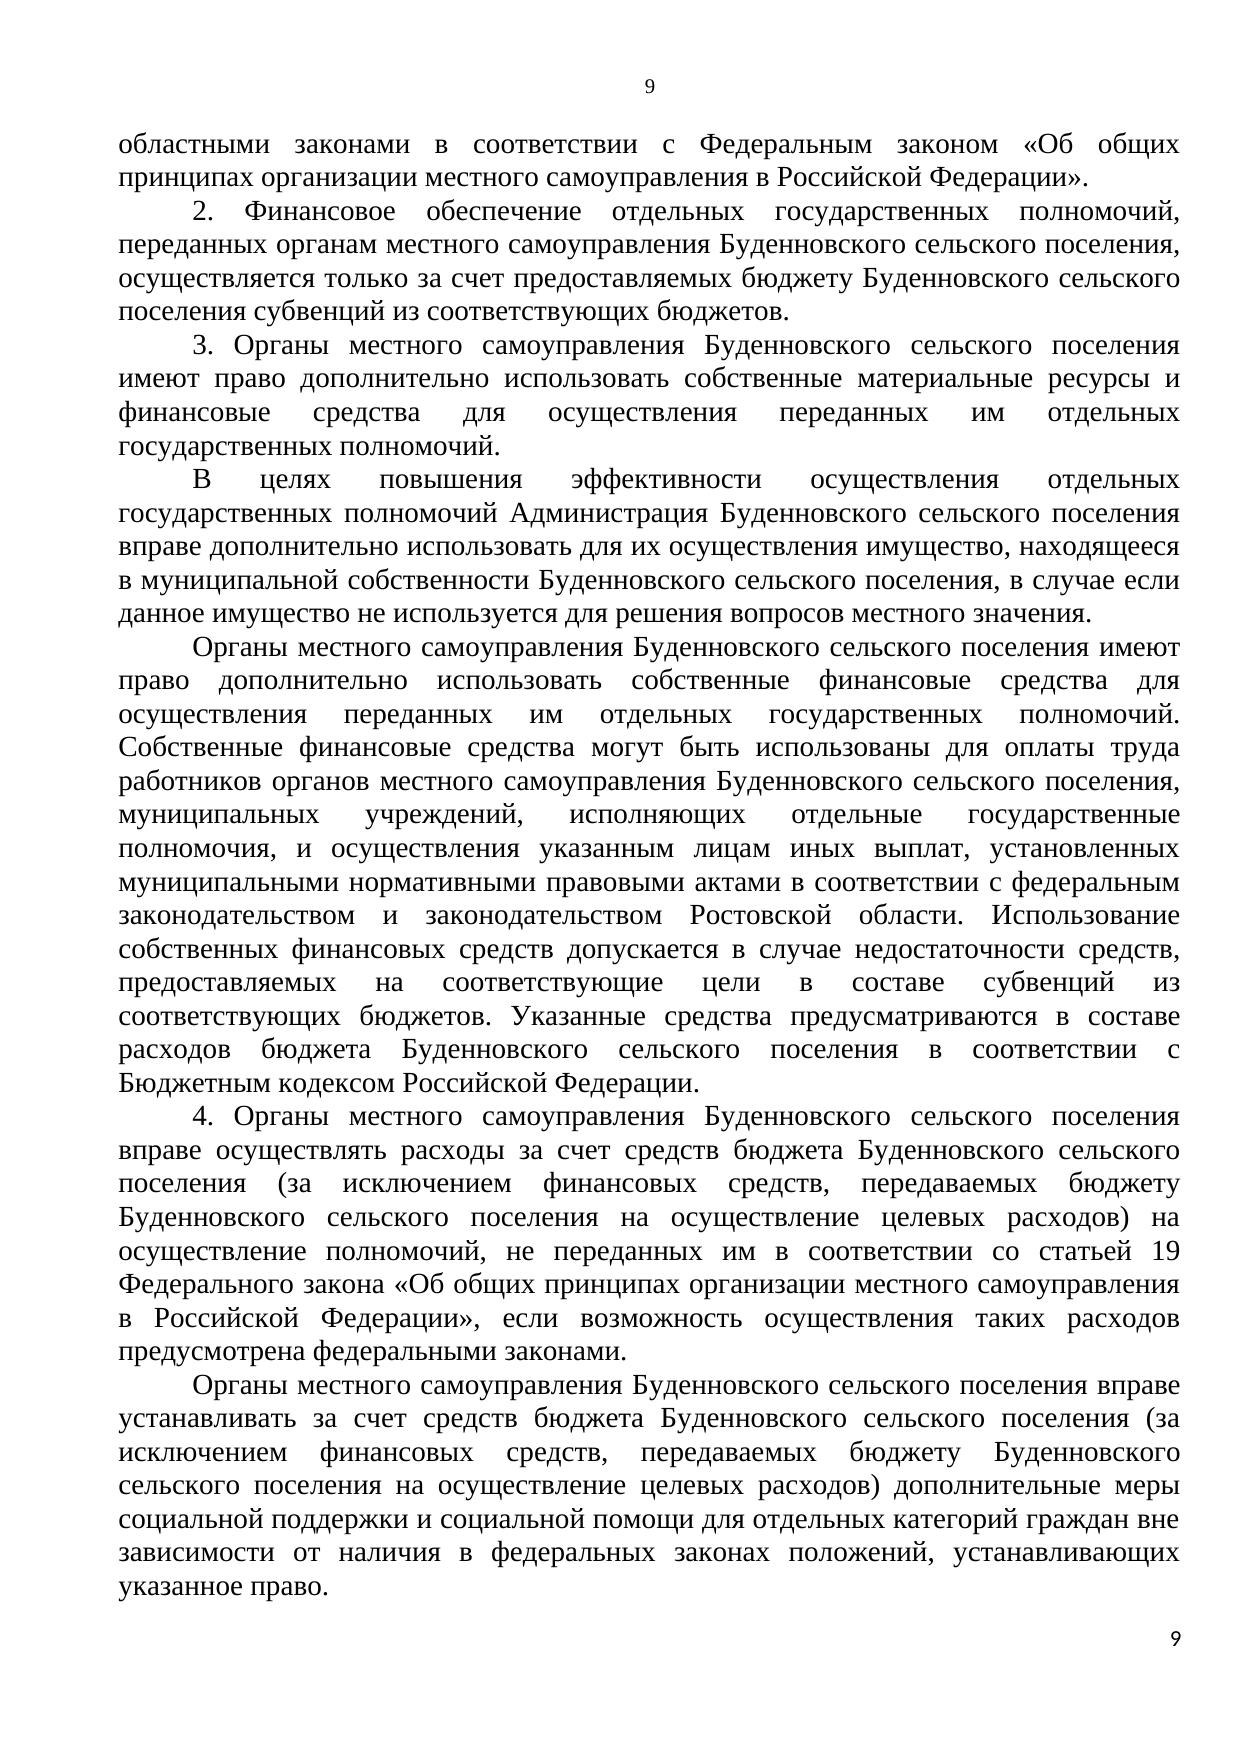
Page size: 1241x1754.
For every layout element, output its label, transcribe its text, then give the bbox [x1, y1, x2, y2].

text 4. Органы местного самоуправления Буденновского сельского поселения вправе осуществлять расходы за счет средств бюджета Буденновского сельского поселения (за исключением финансовых средств, передаваемых бюджету Буденновского сельского поселения на осуществление целевых расходов) на осуществление полномочий, не переданных им в соответствии со статьей 19 Федерального закона «Об общих принципах организации местного самоуправления в Российской Федерации», если возможность осуществления таких расходов предусмотрена федеральными законами. [118, 1098, 1181, 1367]
text Органы местного самоуправления Буденновского сельского поселения вправе устанавливать за счет средств бюджета Буденновского сельского поселения (за исключением финансовых средств, передаваемых бюджету Буденновского сельского поселения на осуществление целевых расходов) дополнительные меры социальной поддержки и социальной помощи для отдельных категорий граждан вне зависимости от наличия в федеральных законах положений, устанавливающих указанное право. [118, 1367, 1181, 1602]
text Органы местного самоуправления Буденновского сельского поселения имеют право дополнительно использовать собственные финансовые средства для осуществления переданных им отдельных государственных полномочий. Собственные финансовые средства могут быть использованы для оплаты труда работников органов местного самоуправления Буденновского сельского поселения, муниципальных учреждений, исполняющих отдельные государственные полномочия, и осуществления указанным лицам иных выплат, установленных муниципальными нормативными правовыми актами в соответствии с федеральным законодательством и законодательством Ростовской области. Использование собственных финансовых средств допускается в случае недостаточности средств, предоставляемых на соответствующие цели в составе субвенций из соответствующих бюджетов. Указанные средства предусматриваются в составе расходов бюджета Буденновского сельского поселения в соответствии с Бюджетным кодексом Российской Федерации. [118, 629, 1181, 1098]
text В целях повышения эффективности осуществления отдельных государственных полномочий Администрация Буденновского сельского поселения вправе дополнительно использовать для их осуществления имущество, находящееся в муниципальной собственности Буденновского сельского поселения, в случае если данное имущество не используется для решения вопросов местного значения. [118, 461, 1181, 629]
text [118, 126, 1181, 193]
text 3. Органы местного самоуправления Буденновского сельского поселения имеют право дополнительно использовать собственные материальные ресурсы и финансовые средства для осуществления переданных им отдельных государственных полномочий. [118, 327, 1181, 461]
text 2. Финансовое обеспечение отдельных государственных полномочий, переданных органам местного самоуправления Буденновского сельского поселения, осуществляется только за счет предоставляемых бюджету Буденновского сельского поселения субвенций из соответствующих бюджетов. [118, 193, 1181, 327]
